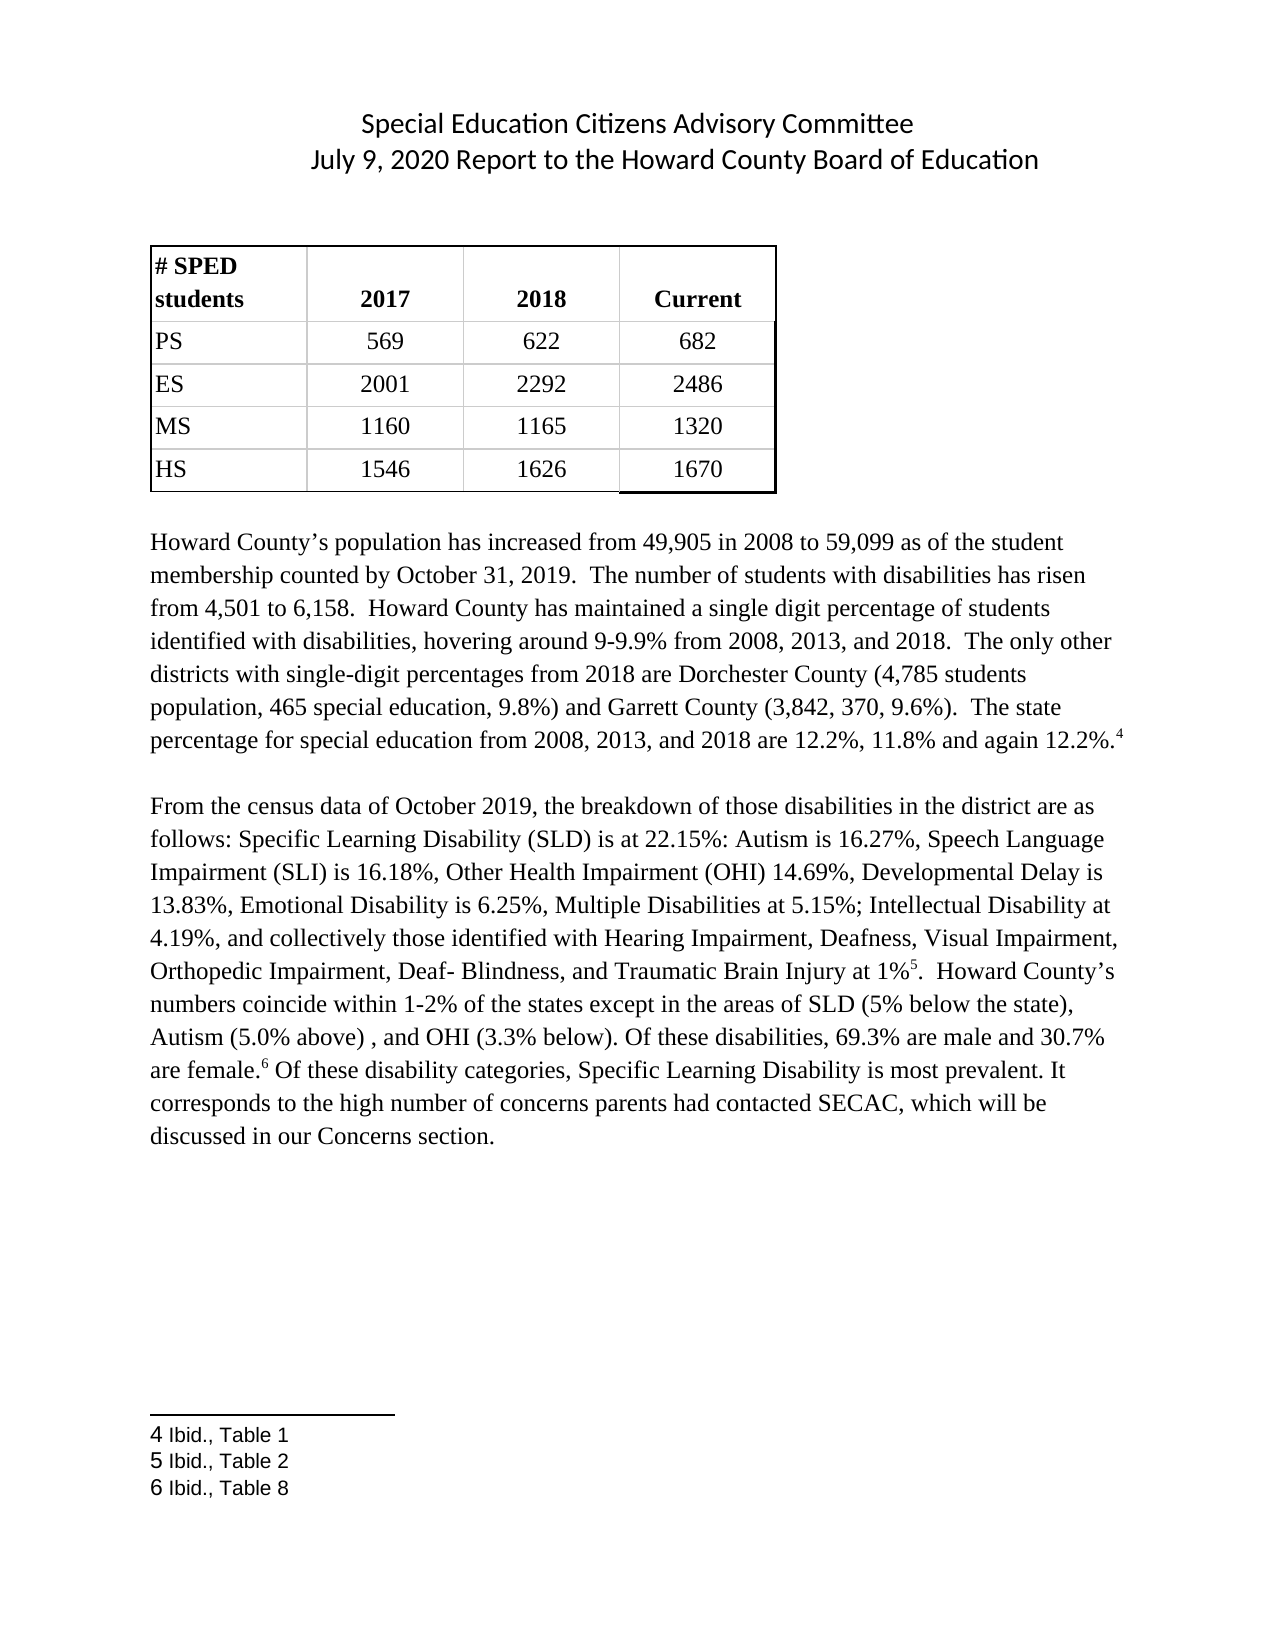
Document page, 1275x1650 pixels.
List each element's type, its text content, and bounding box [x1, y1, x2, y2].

table_header 2017 [308, 247, 463, 321]
text Howard County’s population has increased from 49,905 in 2008 to 59,099 as of the student membership counted by October 31, 2019. The number of students with disabilities has risen from 4,501 to 6,158. Howard County has maintained a single digit percentage of students identified with disabilities, hovering around 9-9.9% from 2008, 2013, and 2018. The only other districts with single-digit percentages from 2018 are Dorchester County (4,785 students population, 465 special education, 9.8%) and Garrett County (3,842, 370, 9.6%). The state percentage for special education from 2008, 2013, and 2018 are 12.2%, 11.8% and again 12.2%. [150, 527, 1125, 754]
table_cell 1320 [620, 407, 774, 448]
table_cell MS [152, 407, 306, 448]
table_cell 622 [464, 322, 619, 363]
table_header Current [620, 247, 775, 321]
table_cell PS [152, 322, 306, 363]
table_cell 1160 [308, 407, 463, 448]
table_cell HS [152, 450, 306, 491]
table_cell 2486 [620, 365, 774, 406]
table_cell 2292 [464, 365, 619, 406]
table_cell 1670 [620, 450, 774, 491]
table_cell 1165 [464, 407, 619, 448]
text From the census data of October 2019, the breakdown of those disabilities in the district are as follows: Specific Learning Disability (SLD) is at 22.15%: Autism is 16.27%, Speech Language Impairment (SLI) is 16.18%, Other Health Impairment (OHI) 14.69%, Developmental Delay is 13.83%, Emotional Disability is 6.25%, Multiple Disabilities at 5.15%; Intellectual Disability at 4.19%, and collectively those identified with Hearing Impairment, Deafness, Visual Impairment, Orthopedic Impairment, Deaf- Blindness, and Traumatic Brain Injury at 1%. Howard County’s numbers coincide within 1-2% of the states except in the areas of SLD (5% below the state), Autism (5.0% above) , and OHI (3.3% below). Of these disabilities, 69.3% are male and 30.7% are female. Of these disability categories, Specific Learning Disability is most prevalent. It corresponds to the high number of concerns parents had contacted SECAC, which will be discussed in our Concerns section. [150, 791, 1125, 1150]
table_cell 2001 [308, 365, 463, 406]
table_header # SPED students [152, 247, 306, 321]
table_cell 1546 [308, 450, 463, 491]
table_cell 682 [620, 322, 774, 363]
table_cell ES [152, 365, 306, 406]
table_cell 569 [308, 322, 463, 363]
table_cell 1626 [464, 450, 619, 491]
table_header 2018 [464, 247, 619, 321]
